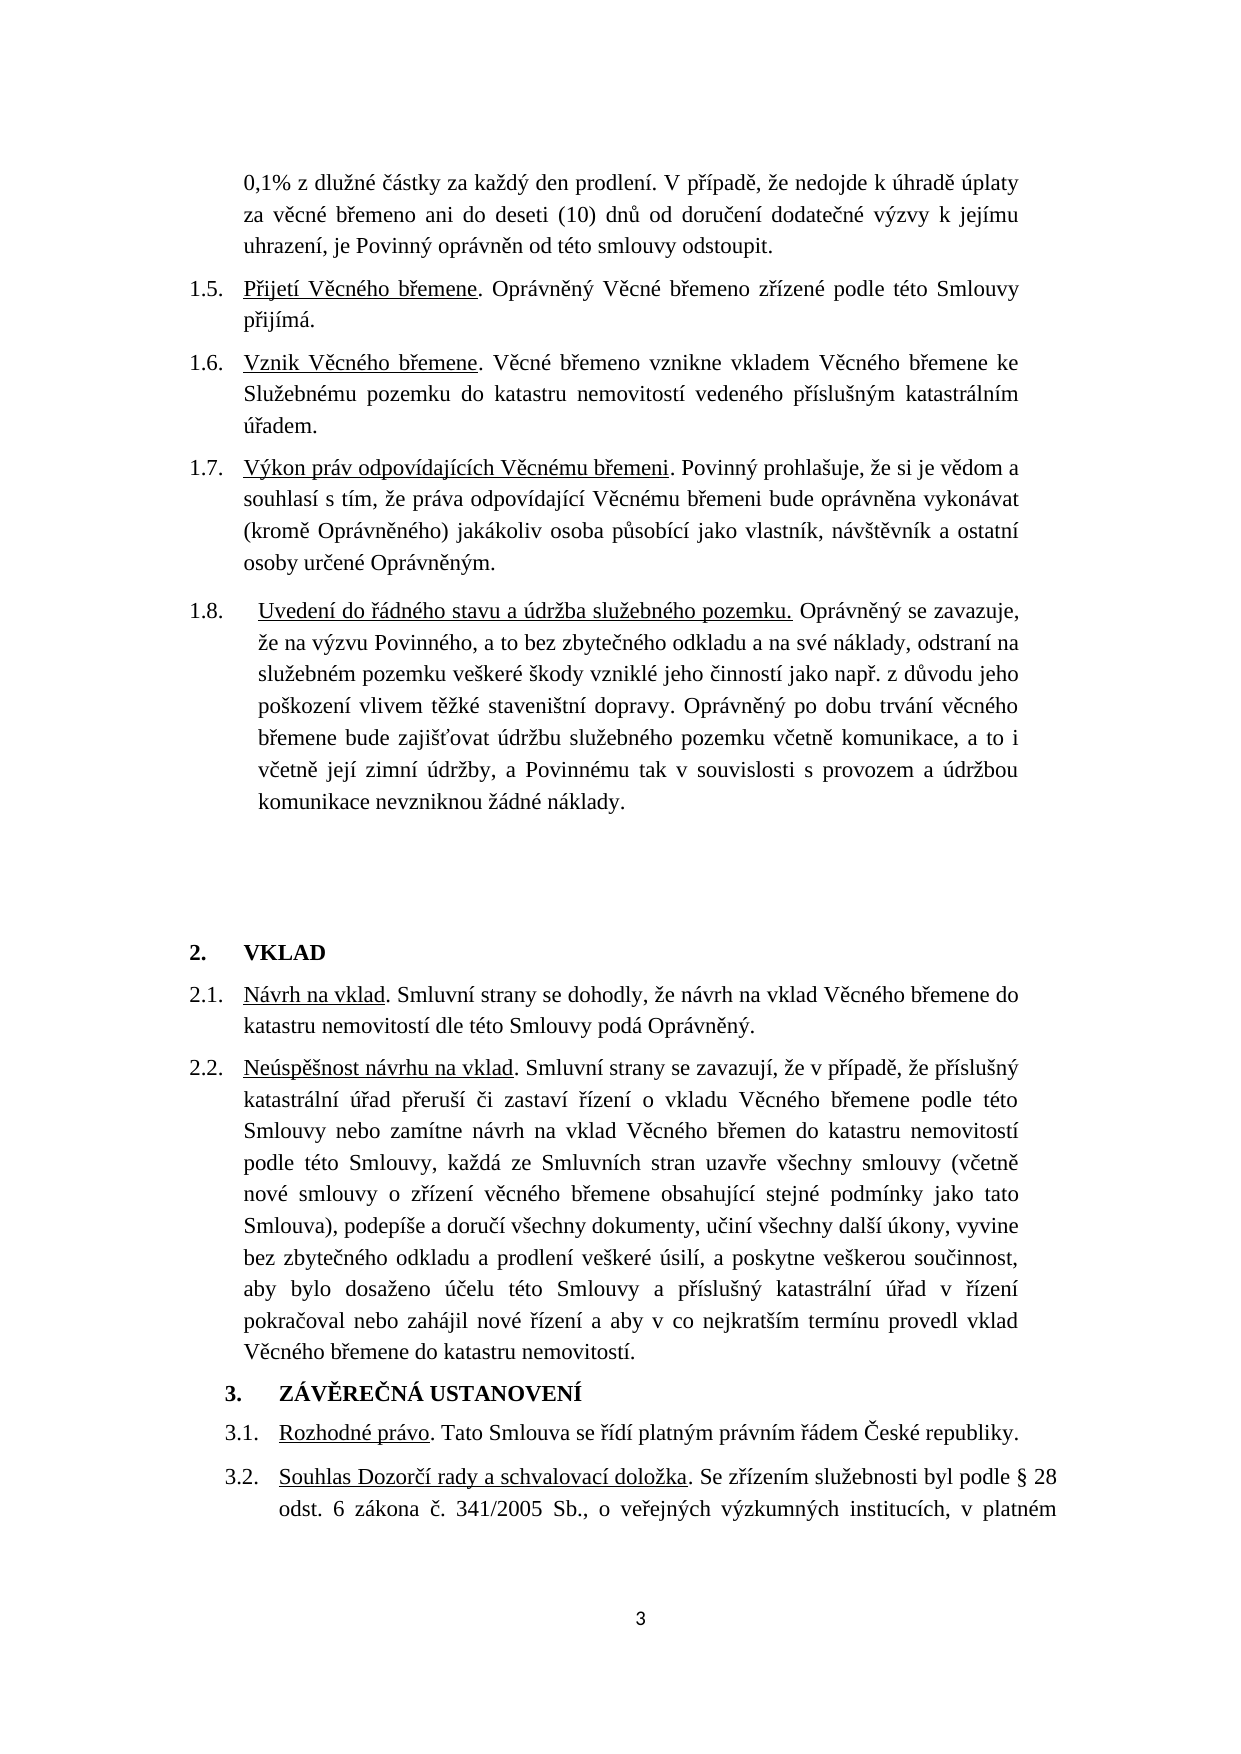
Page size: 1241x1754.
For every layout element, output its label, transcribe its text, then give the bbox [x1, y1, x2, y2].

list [224, 1463, 1057, 1521]
list Vznik Věcného břemene. Věcné břemeno vznikne vkladem Věcného břemene ke Služebnému pozemku do katastru nemovitostí vedeného příslušným katastrálním úřadem. [189, 349, 1020, 438]
list Uvedení do řádného stavu a údržba služebného pozemku. Oprávněný se zavazuje, že na výzvu Povinného, a to bez zbytečného odkladu a na své náklady, odstraní na služebném pozemku veškeré škody vzniklé jeho činností jako např. z důvodu jeho poškození vlivem těžké staveništní dopravy. Oprávněný po dobu trvání věcného břemene bude zajišťovat údržbu služebného pozemku včetně komunikace, a to i včetně její zimní údržby, a Povinnému tak v souvislosti s provozem a údržbou komunikace nevzniknou žádné náklady. [189, 597, 1020, 814]
list Výkon práv odpovídajících Věcnému břemeni. Povinný prohlašuje, že si je vědom a souhlasí s tím, že práva odpovídající Věcnému břemeni bude oprávněna vykonávat (kromě Oprávněného) jakákoliv osoba působící jako vlastník, návštěvník a ostatní osoby určené Oprávněným. [189, 454, 1020, 575]
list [189, 169, 1020, 259]
list Rozhodné právo. Tato Smlouva se řídí platným právním řádem České republiky. [224, 1419, 1057, 1445]
list Přijetí Věcného břemene. Oprávněný Věcné břemeno zřízené podle této Smlouvy přijímá. [189, 274, 1020, 333]
list VKLAD [189, 939, 1057, 965]
list Neúspěšnost návrhu na vklad. Smluvní strany se zavazují, že v případě, že příslušný katastrální úřad přeruší či zastaví řízení o vkladu Věcného břemene podle této Smlouvy nebo zamítne návrh na vklad Věcného břemen do katastru nemovitostí podle této Smlouvy, každá ze Smluvních stran uzavře všechny smlouvy (včetně nové smlouvy o zřízení věcného břemene obsahující stejné podmínky jako tato Smlouva), podepíše a doručí všechny dokumenty, učiní všechny další úkony, vyvine bez zbytečného odkladu a prodlení veškeré úsilí, a poskytne veškerou součinnost, aby bylo dosaženo účelu této Smlouvy a příslušný katastrální úřad v řízení pokračoval nebo zahájil nové řízení a aby v co nejkratším termínu provedl vklad Věcného břemene do katastru nemovitostí. [189, 1054, 1020, 1364]
list Návrh na vklad. Smluvní strany se dohodly, že návrh na vklad Věcného břemene do katastru nemovitostí dle této Smlouvy podá Oprávněný. [189, 981, 1020, 1038]
list ZÁVĚREČNÁ USTANOVENÍ [224, 1380, 1057, 1407]
